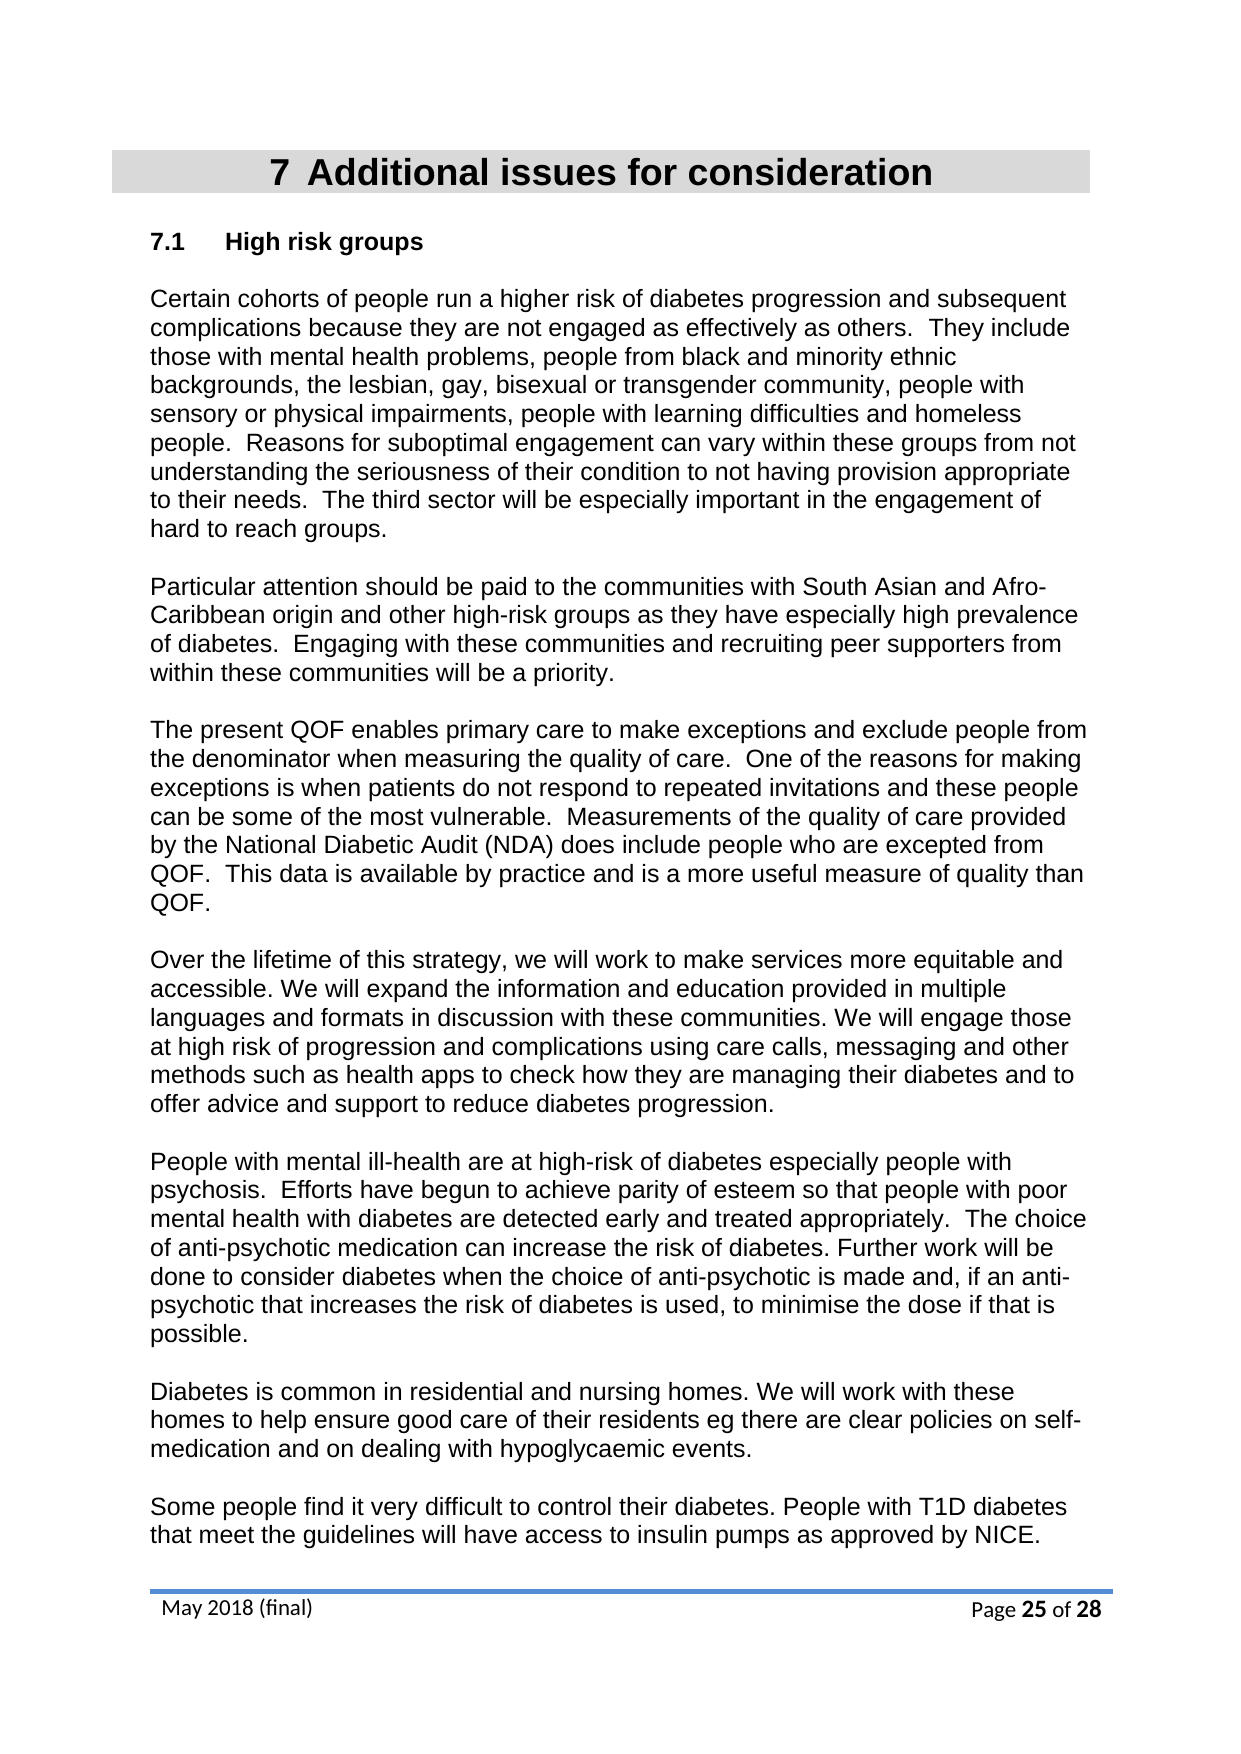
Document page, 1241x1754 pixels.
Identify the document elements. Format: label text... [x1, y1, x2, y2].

list High risk groups [150, 227, 1090, 255]
text Diabetes is common in residential and nursing homes. We will work with these homes to help ensure good care of their residents eg there are clear policies on self-medication and on dealing with hypoglycaemic events. [150, 1377, 1090, 1463]
list Additional issues for consideration [112, 150, 1090, 193]
text People with mental ill-health are at high-risk of diabetes especially people with psychosis. Efforts have begun to achieve parity of esteem so that people with poor mental health with diabetes are detected early and treated appropriately. The choice of anti-psychotic medication can increase the risk of diabetes. Further work will be done to consider diabetes when the choice of anti-psychotic is made and, if an anti-psychotic that increases the risk of diabetes is used, to minimise the dose if that is possible. [150, 1147, 1090, 1348]
text Over the lifetime of this strategy, we will work to make services more equitable and accessible. We will expand the information and education provided in multiple languages and formats in discussion with these communities. We will engage those at high risk of progression and complications using care calls, messaging and other methods such as health apps to check how they are managing their diabetes and to offer advice and support to reduce diabetes progression. [150, 945, 1090, 1118]
text Some people find it very difficult to control their diabetes. People with T1D diabetes that meet the guidelines will have access to insulin pumps as approved by NICE. [150, 1492, 1090, 1549]
text Particular attention should be paid to the communities with South Asian and Afro-Caribbean origin and other high-risk groups as they have especially high prevalence of diabetes. Engaging with these communities and recruiting peer supporters from within these communities will be a priority. [150, 572, 1090, 687]
text The present QOF enables primary care to make exceptions and exclude people from the denominator when measuring the quality of care. One of the reasons for making exceptions is when patients do not respond to repeated invitations and these people can be some of the most vulnerable. Measurements of the quality of care provided by the National Diabetic Audit (NDA) does include people who are excepted from QOF. This data is available by practice and is a more useful measure of quality than QOF. [150, 715, 1090, 917]
text Certain cohorts of people run a higher risk of diabetes progression and subsequent complications because they are not engaged as effectively as others. They include those with mental health problems, people from black and minority ethnic backgrounds, the lesbian, gay, bisexual or transgender community, people with sensory or physical impairments, people with learning difficulties and homeless people. Reasons for suboptimal engagement can vary within these groups from not understanding the seriousness of their condition to not having provision appropriate to their needs. The third sector will be especially important in the engagement of hard to reach groups. [150, 284, 1090, 543]
